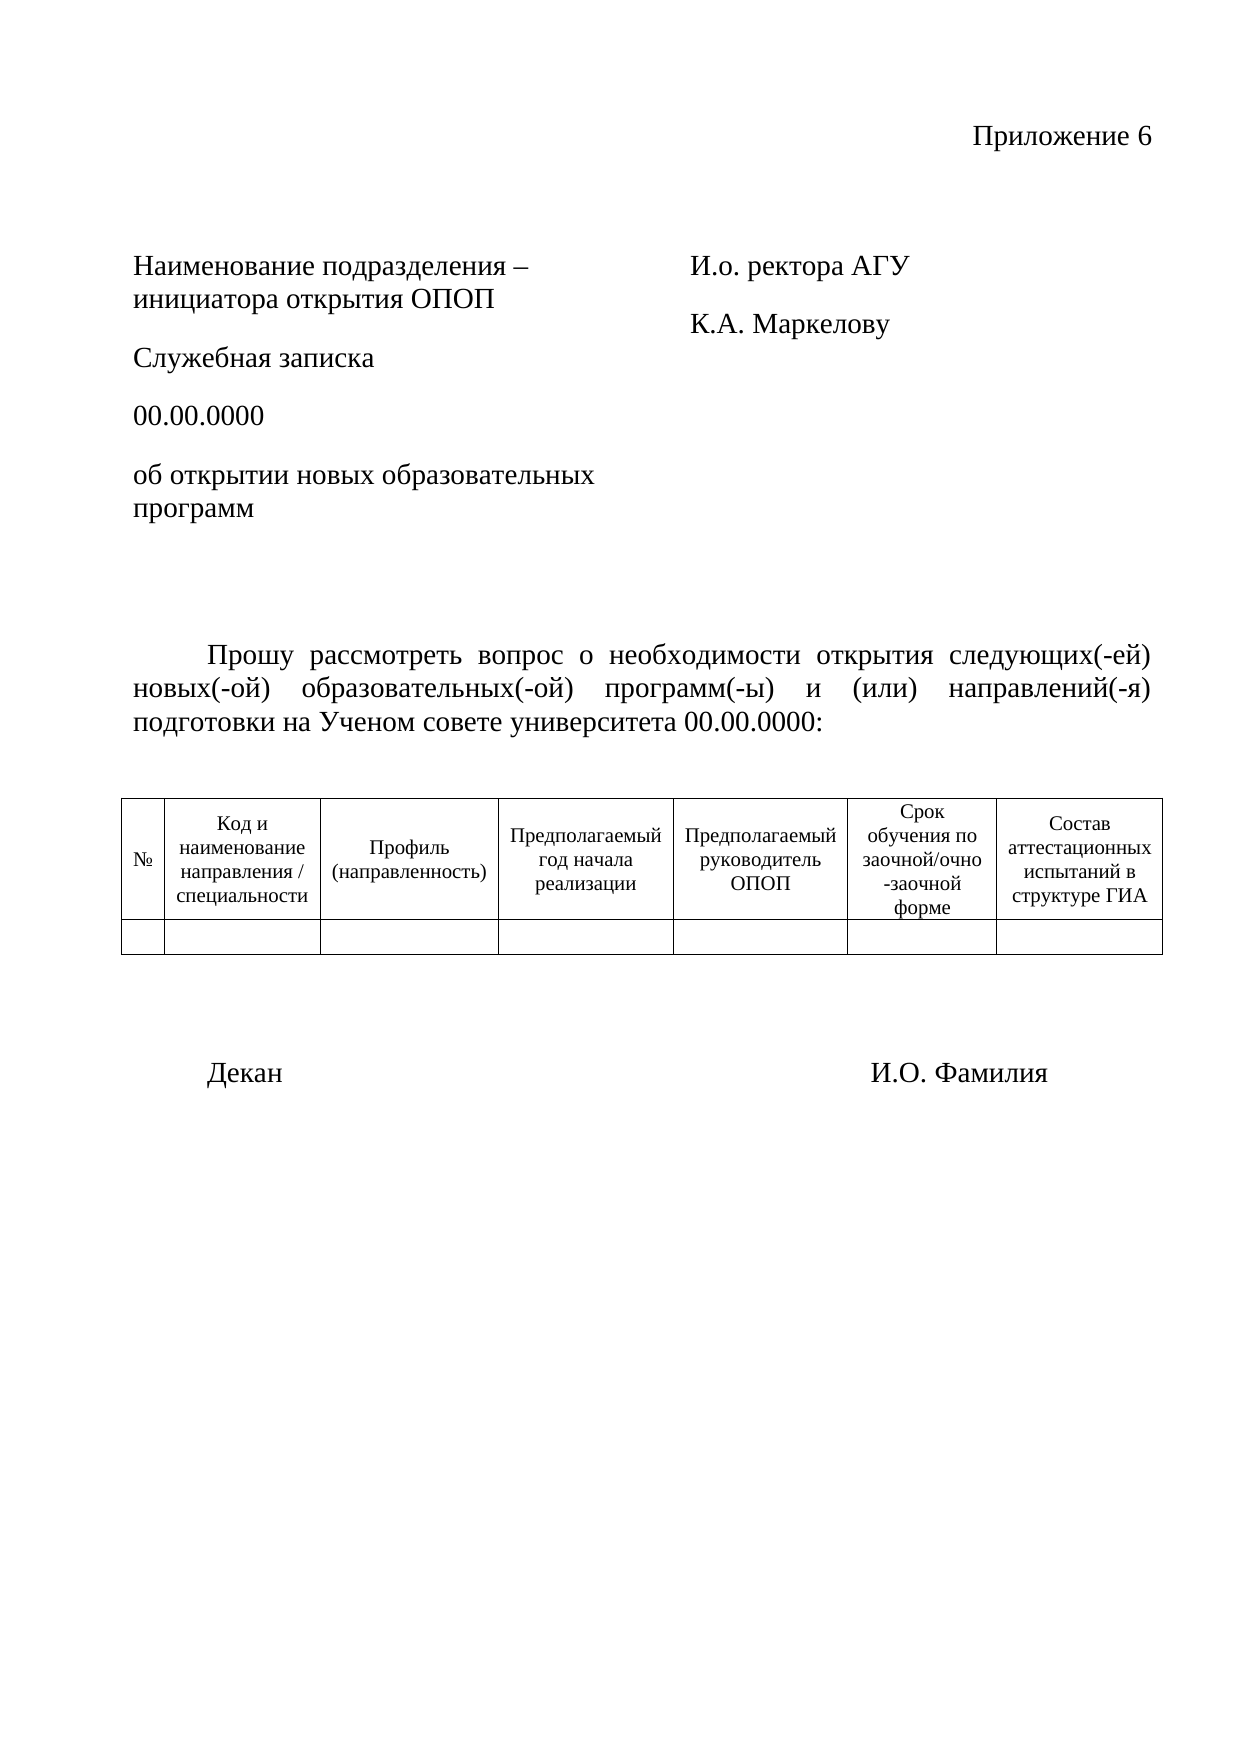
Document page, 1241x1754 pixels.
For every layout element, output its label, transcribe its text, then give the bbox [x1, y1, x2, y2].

table_header Предполагаемый руководитель ОПОП [674, 799, 847, 919]
table_cell [848, 920, 996, 953]
table_header № [122, 799, 164, 919]
text Декан И.О. Фамилия [133, 1055, 1152, 1089]
table_header Профиль (направленность) [321, 799, 498, 919]
text Прошу рассмотреть вопрос о необходимости открытия следующих(-ей) новых(-ой) образовательных(-ой) программ(-ы) и (или) направлений(-я) подготовки на Ученом совете университета 00.00.0000: [133, 637, 1152, 738]
table_header Предполагаемый год начала реализации [499, 799, 673, 919]
table_cell [997, 920, 1162, 953]
table_header И.о. ректора АГУ К.А. Маркелову [679, 223, 1163, 536]
table_cell [122, 920, 164, 953]
table_header Состав аттестационных испытаний в структуре ГИА [997, 799, 1162, 919]
table_cell [321, 920, 498, 953]
table_cell [674, 920, 847, 953]
table_header Наименование подразделения – инициатора открытия ОПОП Служебная записка 00.00.0000 об открытии новых образовательных программ [122, 223, 678, 536]
title Приложение 6 [133, 118, 1152, 152]
table_header Код и наименование направления / специальности [165, 799, 320, 919]
table_header Срок обучения по заочной/очно-заочной форме [848, 799, 996, 919]
table_cell [499, 920, 673, 953]
table_cell [165, 920, 320, 953]
